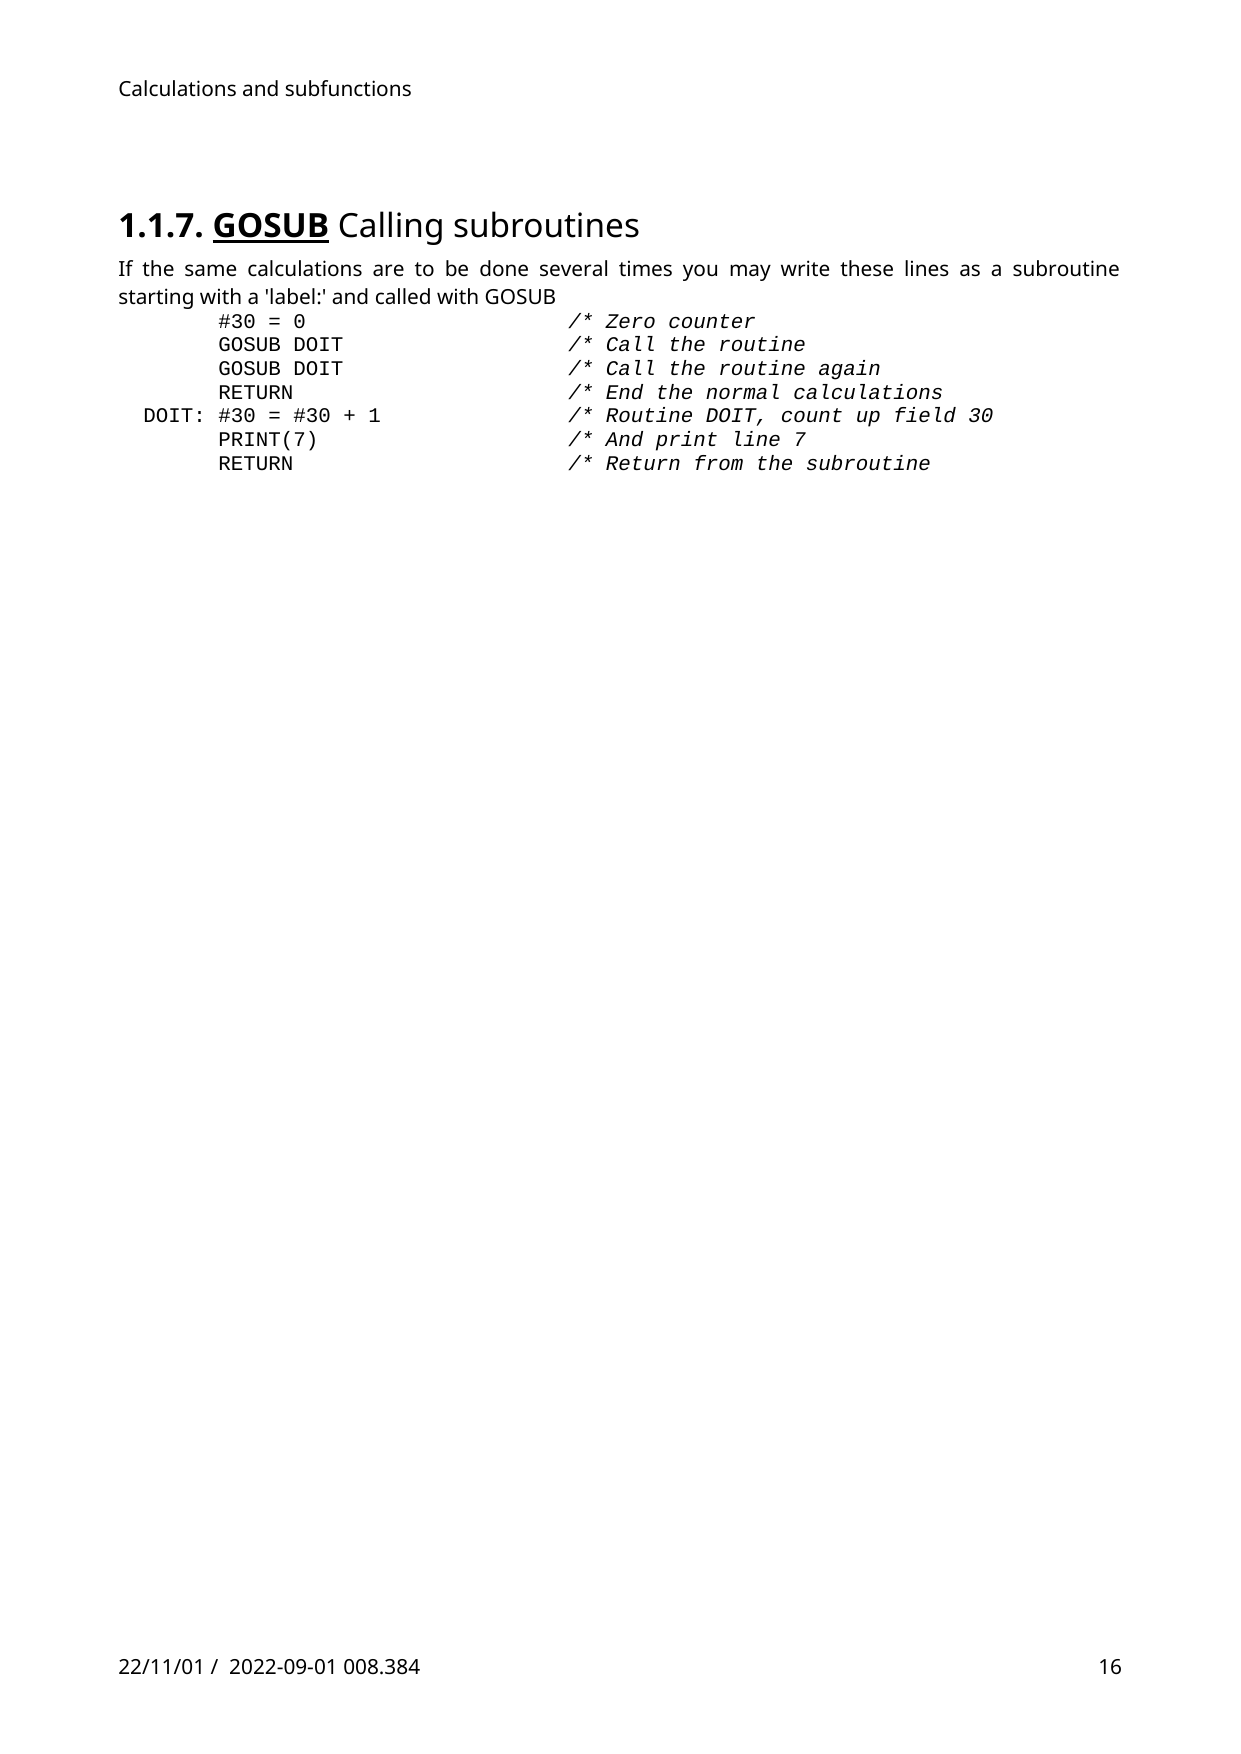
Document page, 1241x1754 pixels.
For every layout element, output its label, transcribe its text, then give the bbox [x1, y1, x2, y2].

text If the same calculations are to be done several times you may write these lines as a subroutine starting with a 'label:' and called with GOSUB [118, 254, 1122, 311]
text RETURN /* Return from the subroutine [118, 453, 1122, 476]
text PRINT(7) /* And print line 7 [118, 429, 1122, 453]
text GOSUB DOIT /* Call the routine [118, 334, 1122, 358]
text GOSUB DOIT /* Call the routine again [118, 358, 1122, 382]
text #30 = 0 /* Zero counter [118, 311, 1122, 334]
text DOIT: #30 = #30 + 1 /* Routine DOIT, count up field 30 [118, 405, 1122, 429]
subtitle 1.1.7. GOSUB Calling subroutines [118, 202, 1122, 248]
text RETURN /* End the normal calculations [118, 382, 1122, 405]
